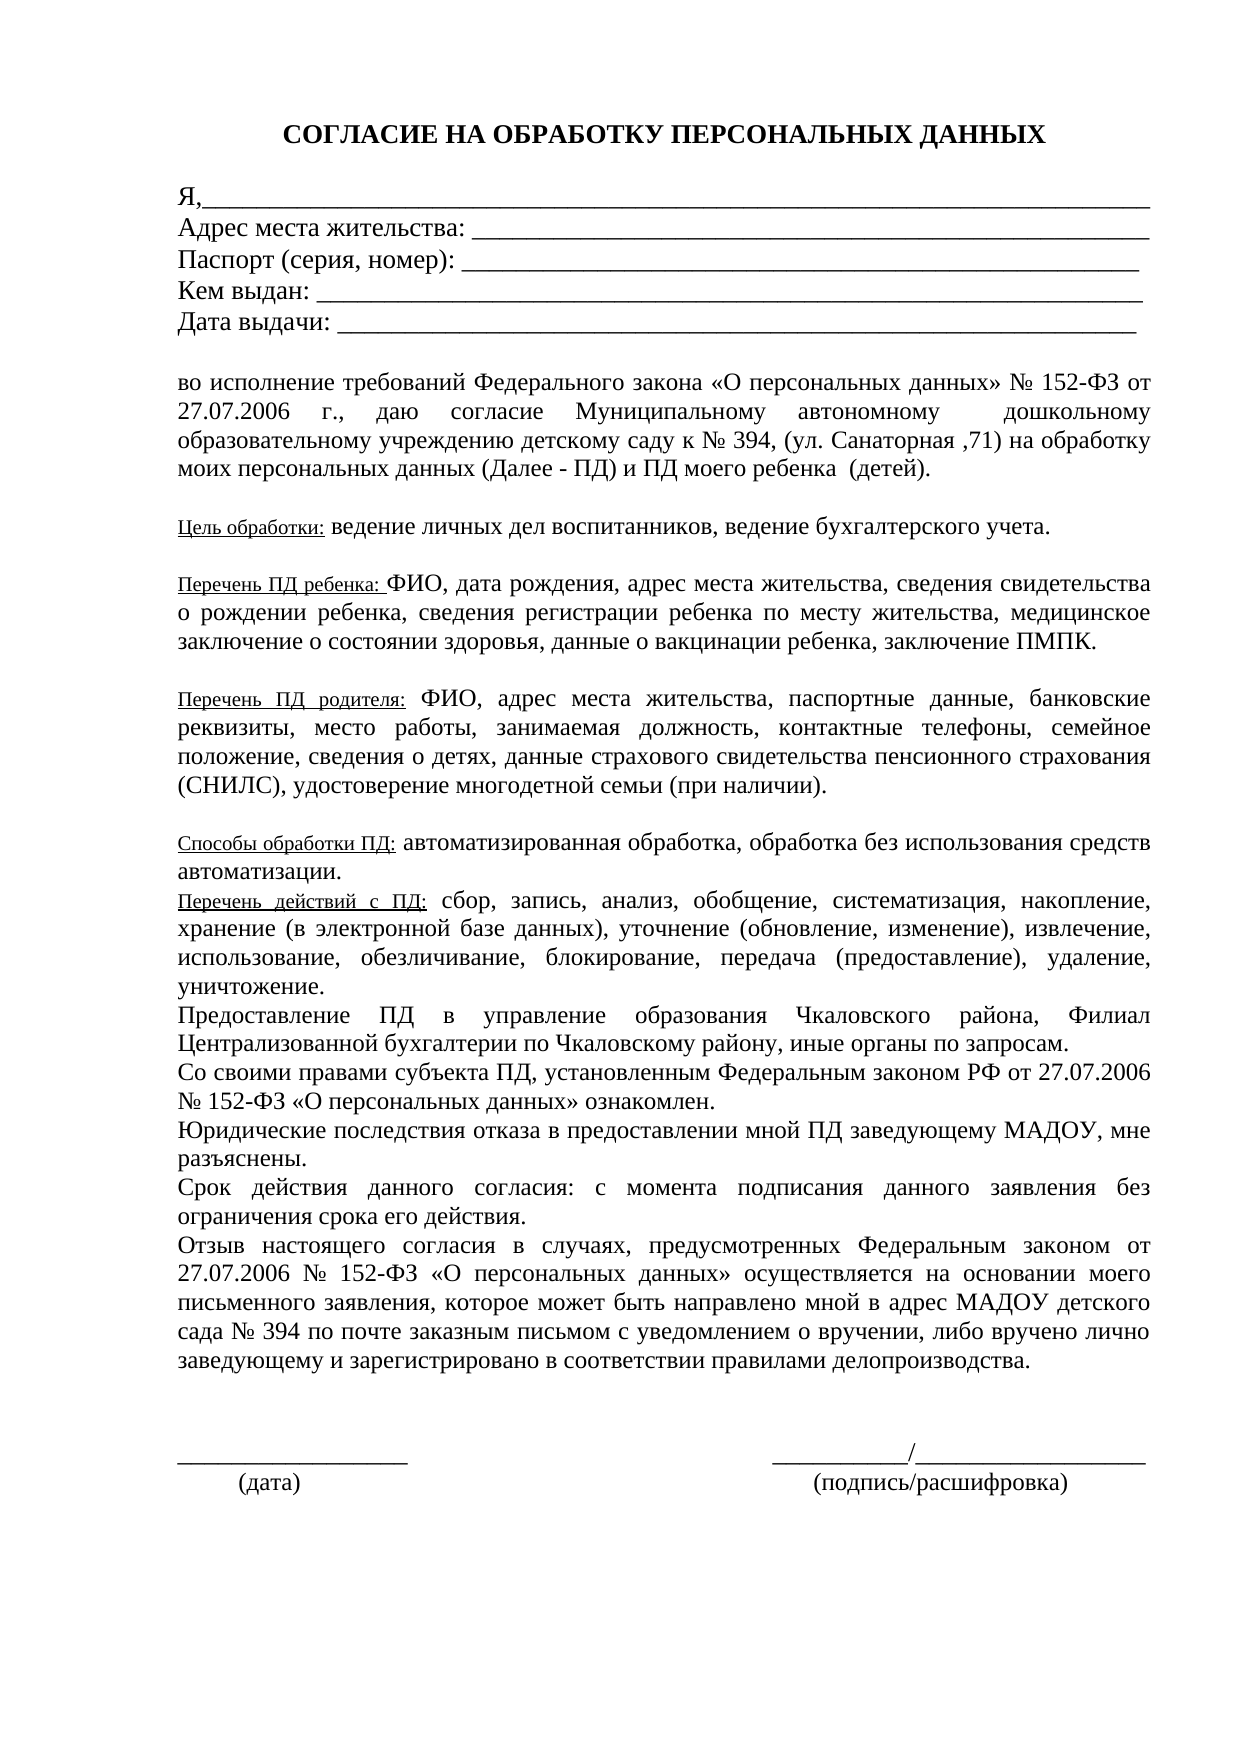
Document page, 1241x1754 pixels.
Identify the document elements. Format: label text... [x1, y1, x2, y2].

text Кем выдан: _____________________________________________________________ [177, 274, 1152, 305]
text Перечень ПД родителя: ФИО, адрес места жительства, паспортные данные, банковские реквизиты, место работы, занимаемая должность, контактные телефоны, семейное положение, сведения о детях, данные страхового свидетельства пенсионного страхования (СНИЛС), удостоверение многодетной семьи (при наличии). [177, 683, 1152, 798]
text Отзыв настоящего согласия в случаях, предусмотренных Федеральным законом от 27.07.2006 № 152-ФЗ «О персональных данных» осуществляется на основании моего письменного заявления, которое может быть направлено мной в адрес МАДОУ детского сада № 394 по почте заказным письмом с уведомлением о вручении, либо вручено лично заведующему и зарегистрировано в соответствии правилами делопроизводства. [177, 1230, 1152, 1373]
text Предоставление ПД в управление образования Чкаловского района, Филиал Централизованной бухгалтерии по Чкаловскому району, иные органы по запросам. [177, 1000, 1152, 1057]
text Цель обработки: ведение личных дел воспитанников, ведение бухгалтерского учета. [177, 511, 1152, 540]
text (дата) (подпись/расшифровка) [177, 1467, 1152, 1496]
text во исполнение требований Федерального закона «О персональных данных» № 152-ФЗ от 27.07.2006 г., даю согласие Муниципальному автономному дошкольному образовательному учреждению детскому саду к № 394, (ул. Санаторная ,71) на обработку моих персональных данных (Далее - ПД) и ПД моего ребенка (детей). [177, 367, 1152, 482]
text Перечень ПД ребенка: ФИО, дата рождения, адрес места жительства, сведения свидетельства о рождении ребенка, сведения регистрации ребенка по месту жительства, медицинское заключение о состоянии здоровья, данные о вакцинации ребенка, заключение ПМПК. [177, 568, 1152, 655]
text Дата выдачи: ___________________________________________________________ [177, 305, 1152, 336]
text Паспорт (серия, номер): __________________________________________________ [177, 243, 1152, 274]
text СОГЛАСИЕ НА ОБРАБОТКУ ПЕРСОНАЛЬНЫХ ДАННЫХ [177, 118, 1152, 149]
text Я,______________________________________________________________________ [177, 180, 1152, 212]
text Способы обработки ПД: автоматизированная обработка, обработка без использования средств автоматизации. [177, 827, 1152, 885]
text Адрес места жительства: __________________________________________________ [177, 212, 1152, 243]
text Перечень действий с ПД: сбор, запись, анализ, обобщение, систематизация, накопление, хранение (в электронной базе данных), уточнение (обновление, изменение), извлечение, использование, обезличивание, блокирование, передача (предоставление), удаление, уничтожение. [177, 885, 1152, 1000]
text _________________ __________/_________________ [177, 1436, 1152, 1467]
text Со своими правами субъекта ПД, установленным Федеральным законом РФ от 27.07.2006 № 152-ФЗ «О персональных данных» ознакомлен. [177, 1057, 1152, 1115]
text Срок действия данного согласия: с момента подписания данного заявления без ограничения срока его действия. [177, 1172, 1152, 1230]
text Юридические последствия отказа в предоставлении мной ПД заведующему МАДОУ, мне разъяснены. [177, 1115, 1152, 1172]
